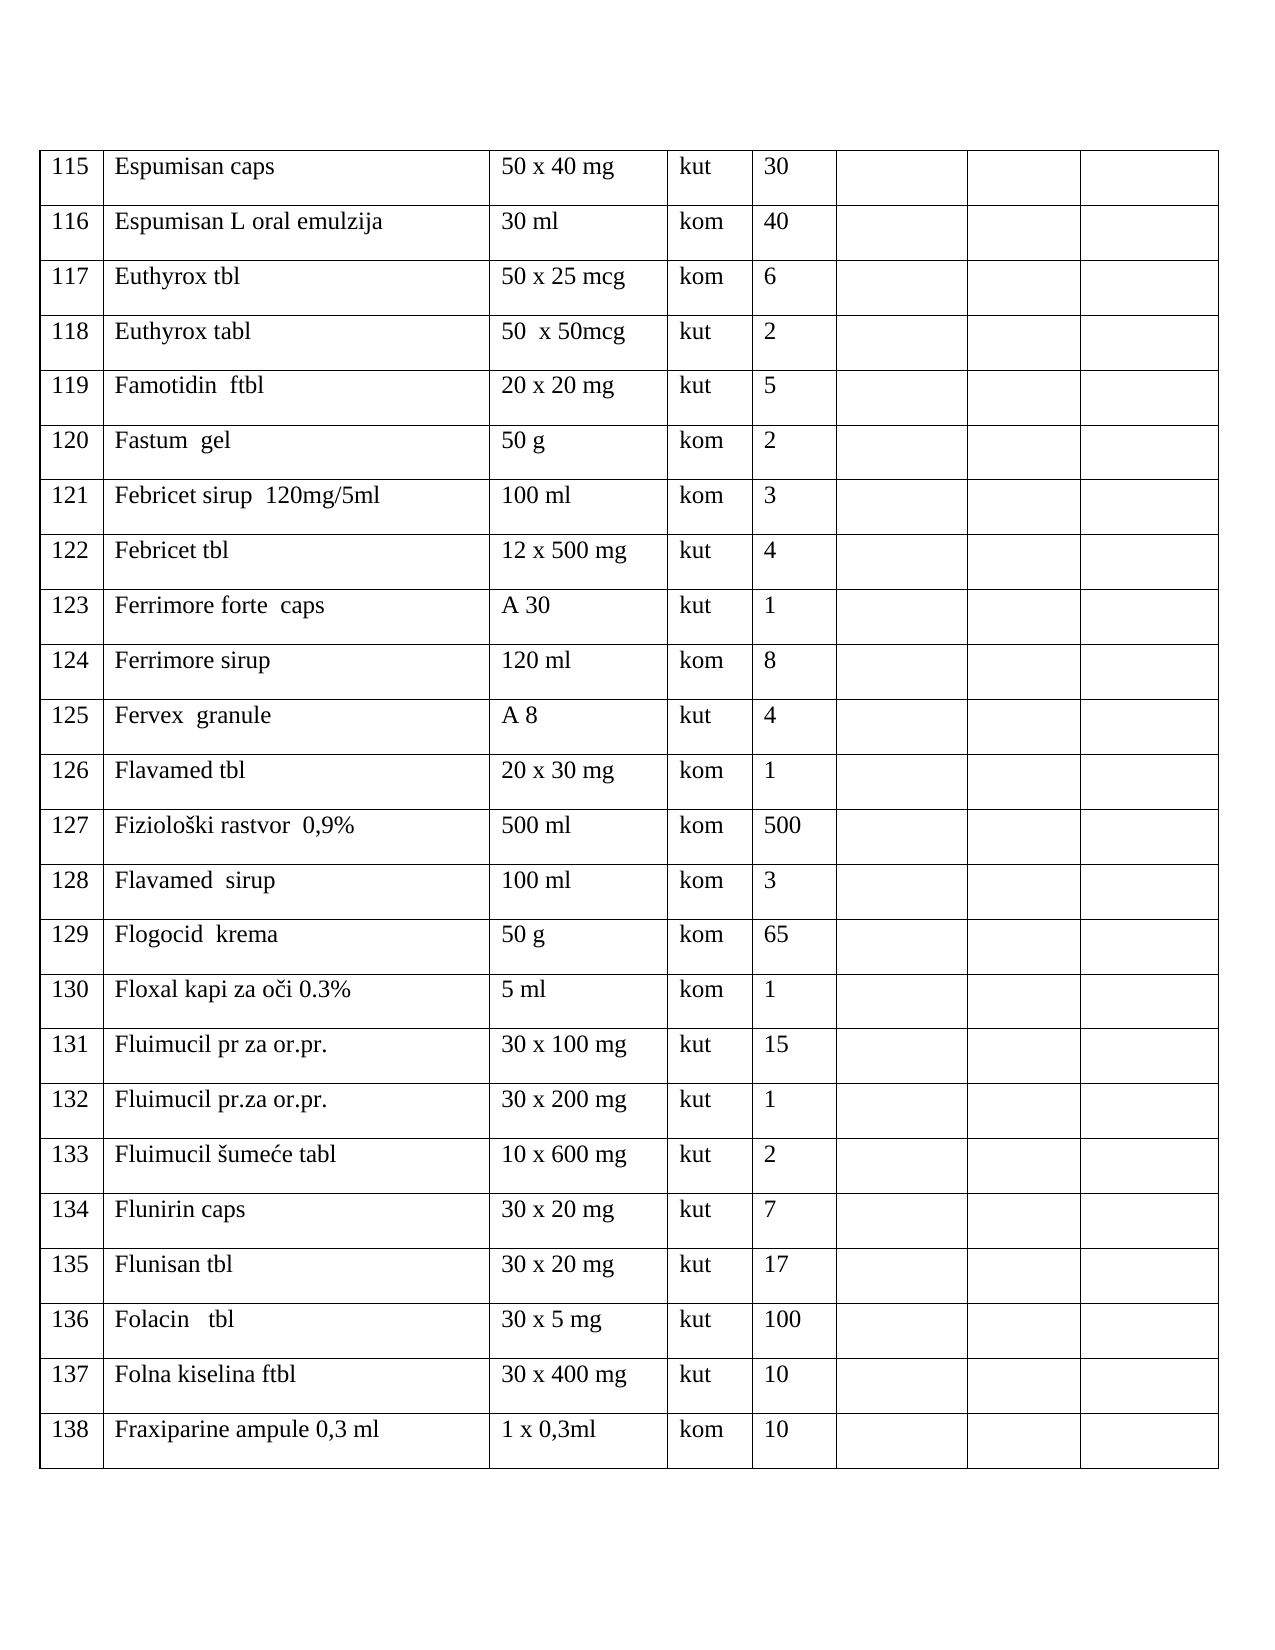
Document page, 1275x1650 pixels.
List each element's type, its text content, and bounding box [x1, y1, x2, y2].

table_cell 5 ml [490, 975, 667, 1028]
table_cell 30 [753, 151, 836, 205]
table_cell kom [668, 975, 752, 1028]
table_cell [837, 1084, 967, 1138]
table_cell kom [668, 810, 752, 864]
table_cell 119 [41, 371, 103, 424]
table_cell 15 [753, 1029, 836, 1083]
table_cell kom [668, 865, 752, 918]
table_cell 50 g [490, 426, 667, 479]
table_cell kut [668, 1249, 752, 1303]
table_cell 1 [753, 755, 836, 809]
table_cell kut [668, 316, 752, 369]
table_cell [968, 316, 1080, 369]
table_cell Febricet tbl [104, 535, 489, 589]
table_cell 500 [753, 810, 836, 864]
table_cell Euthyrox tbl [104, 261, 489, 315]
table_cell [968, 920, 1080, 973]
table_cell Fluimucil šumeće tabl [104, 1139, 489, 1193]
table_cell 134 [41, 1194, 103, 1248]
table_cell [837, 1249, 967, 1303]
table_cell [968, 1359, 1080, 1413]
table_cell [1081, 316, 1218, 369]
table_cell [1081, 151, 1218, 205]
table_cell [1081, 480, 1218, 534]
table_cell [1081, 975, 1218, 1028]
table_cell 30 ml [490, 206, 667, 260]
table_cell Espumisan L oral emulzija [104, 206, 489, 260]
table_cell 10 [753, 1359, 836, 1413]
table_cell [1081, 426, 1218, 479]
table_cell 100 ml [490, 480, 667, 534]
table_cell 10 x 600 mg [490, 1139, 667, 1193]
table_cell [968, 1249, 1080, 1303]
table_cell 1 [753, 590, 836, 644]
table_cell [837, 1139, 967, 1193]
table_cell [837, 865, 967, 918]
table_cell [837, 316, 967, 369]
table_cell 125 [41, 700, 103, 754]
table_cell [968, 535, 1080, 589]
table_cell 100 ml [490, 865, 667, 918]
table_cell [1081, 700, 1218, 754]
table_cell 30 x 20 mg [490, 1194, 667, 1248]
table_cell [837, 1359, 967, 1413]
table_cell [837, 810, 967, 864]
table_cell [968, 261, 1080, 315]
table_cell [968, 1139, 1080, 1193]
table_cell [1081, 206, 1218, 260]
table_cell [968, 810, 1080, 864]
table_cell 2 [753, 316, 836, 369]
table_cell 7 [753, 1194, 836, 1248]
table_cell 127 [41, 810, 103, 864]
table_cell 132 [41, 1084, 103, 1138]
table_cell [968, 865, 1080, 918]
table_cell 130 [41, 975, 103, 1028]
table_cell 100 [753, 1304, 836, 1358]
table_cell [837, 1194, 967, 1248]
table_cell 117 [41, 261, 103, 315]
table_cell Febricet sirup 120mg/5ml [104, 480, 489, 534]
table_cell Fervex granule [104, 700, 489, 754]
table_cell 120 ml [490, 645, 667, 699]
table_cell 118 [41, 316, 103, 369]
table_cell [968, 1304, 1080, 1358]
table_cell [837, 426, 967, 479]
table_cell 128 [41, 865, 103, 918]
table_cell [968, 206, 1080, 260]
table_cell 10 [753, 1414, 836, 1467]
table_cell kut [668, 151, 752, 205]
table_cell 131 [41, 1029, 103, 1083]
table_cell 4 [753, 535, 836, 589]
table_cell [1081, 1414, 1218, 1467]
table_cell kut [668, 1029, 752, 1083]
table_cell [837, 920, 967, 973]
table_cell [837, 371, 967, 424]
table_cell [1081, 590, 1218, 644]
table_cell 8 [753, 645, 836, 699]
table_cell kut [668, 1304, 752, 1358]
table_cell 30 x 5 mg [490, 1304, 667, 1358]
table_cell 17 [753, 1249, 836, 1303]
table_cell 5 [753, 371, 836, 424]
table_cell 50 x 25 mcg [490, 261, 667, 315]
table_cell [837, 645, 967, 699]
table_cell Fastum gel [104, 426, 489, 479]
table_cell [1081, 1249, 1218, 1303]
table_cell 121 [41, 480, 103, 534]
table_cell 2 [753, 1139, 836, 1193]
table_cell kom [668, 1414, 752, 1467]
table_cell A 30 [490, 590, 667, 644]
table_cell 50 g [490, 920, 667, 973]
table_cell kom [668, 920, 752, 973]
table_cell [968, 975, 1080, 1028]
table_cell Flavamed sirup [104, 865, 489, 918]
table_cell [968, 480, 1080, 534]
table_cell [837, 1029, 967, 1083]
table_cell 115 [41, 151, 103, 205]
table_cell kom [668, 261, 752, 315]
table_cell 3 [753, 480, 836, 534]
table_cell [968, 700, 1080, 754]
table_cell kom [668, 206, 752, 260]
table_cell kut [668, 1194, 752, 1248]
table_cell kut [668, 1359, 752, 1413]
table_cell [1081, 535, 1218, 589]
table_cell [968, 755, 1080, 809]
table_cell Flavamed tbl [104, 755, 489, 809]
table_cell A 8 [490, 700, 667, 754]
table_cell [837, 700, 967, 754]
table_cell [1081, 1139, 1218, 1193]
table_cell 20 x 30 mg [490, 755, 667, 809]
table_cell 1 x 0,3ml [490, 1414, 667, 1467]
table_cell 30 x 20 mg [490, 1249, 667, 1303]
table_cell Fluimucil pr.za or.pr. [104, 1084, 489, 1138]
table_cell [968, 590, 1080, 644]
table_cell [968, 1084, 1080, 1138]
table_cell Euthyrox tabl [104, 316, 489, 369]
table_cell [1081, 1359, 1218, 1413]
table_cell kom [668, 755, 752, 809]
table_cell 122 [41, 535, 103, 589]
table_cell [1081, 755, 1218, 809]
table_cell [968, 151, 1080, 205]
table_cell 116 [41, 206, 103, 260]
table_cell [1081, 1194, 1218, 1248]
table_cell 30 x 200 mg [490, 1084, 667, 1138]
table_cell 124 [41, 645, 103, 699]
table_cell [1081, 371, 1218, 424]
table_cell [837, 1414, 967, 1467]
table_cell Fluimucil pr za or.pr. [104, 1029, 489, 1083]
table_cell 133 [41, 1139, 103, 1193]
table_cell 120 [41, 426, 103, 479]
table_cell kut [668, 371, 752, 424]
table_cell [837, 480, 967, 534]
table_cell [1081, 865, 1218, 918]
table_cell [968, 426, 1080, 479]
table_cell 138 [41, 1414, 103, 1467]
table_cell 6 [753, 261, 836, 315]
table_cell [968, 645, 1080, 699]
table_cell 129 [41, 920, 103, 973]
table_cell kut [668, 1084, 752, 1138]
table_cell [1081, 920, 1218, 973]
table_cell kut [668, 1139, 752, 1193]
table_cell 50 x 50mcg [490, 316, 667, 369]
table_cell [837, 535, 967, 589]
table_cell [968, 1414, 1080, 1467]
table_cell 12 x 500 mg [490, 535, 667, 589]
table_cell 126 [41, 755, 103, 809]
table_cell Famotidin ftbl [104, 371, 489, 424]
table_cell [968, 1029, 1080, 1083]
table_cell [837, 975, 967, 1028]
table_cell [1081, 645, 1218, 699]
table_cell 30 x 100 mg [490, 1029, 667, 1083]
table_cell Fraxiparine ampule 0,3 ml [104, 1414, 489, 1467]
table_cell 4 [753, 700, 836, 754]
table_cell Fiziološki rastvor 0,9% [104, 810, 489, 864]
table_cell [1081, 1029, 1218, 1083]
table_cell [1081, 1304, 1218, 1358]
table_cell [1081, 261, 1218, 315]
table_cell [837, 1304, 967, 1358]
table_cell 50 x 40 mg [490, 151, 667, 205]
table_cell Folna kiselina ftbl [104, 1359, 489, 1413]
table_cell Flunisan tbl [104, 1249, 489, 1303]
table_cell Folacin tbl [104, 1304, 489, 1358]
table_cell kut [668, 700, 752, 754]
table_cell 500 ml [490, 810, 667, 864]
table_cell 3 [753, 865, 836, 918]
table_cell 40 [753, 206, 836, 260]
table_cell Floxal kapi za oči 0.3% [104, 975, 489, 1028]
table_cell [968, 371, 1080, 424]
table_cell 1 [753, 1084, 836, 1138]
table_cell Flogocid krema [104, 920, 489, 973]
table_cell [1081, 1084, 1218, 1138]
table_cell 65 [753, 920, 836, 973]
table_cell Ferrimore sirup [104, 645, 489, 699]
table_cell 136 [41, 1304, 103, 1358]
table_cell 30 x 400 mg [490, 1359, 667, 1413]
table_cell [837, 755, 967, 809]
table_cell Espumisan caps [104, 151, 489, 205]
table_cell 123 [41, 590, 103, 644]
table_cell kom [668, 480, 752, 534]
table_cell 1 [753, 975, 836, 1028]
table_cell [837, 261, 967, 315]
table_cell kom [668, 426, 752, 479]
table_cell 135 [41, 1249, 103, 1303]
table_cell Ferrimore forte caps [104, 590, 489, 644]
table_cell 20 x 20 mg [490, 371, 667, 424]
table_cell [837, 590, 967, 644]
table_cell [837, 151, 967, 205]
table_cell 2 [753, 426, 836, 479]
table_cell kom [668, 645, 752, 699]
table_cell [968, 1194, 1080, 1248]
table_cell kut [668, 535, 752, 589]
table_cell kut [668, 590, 752, 644]
table_cell Flunirin caps [104, 1194, 489, 1248]
table_cell [1081, 810, 1218, 864]
table_cell [837, 206, 967, 260]
table_cell 137 [41, 1359, 103, 1413]
